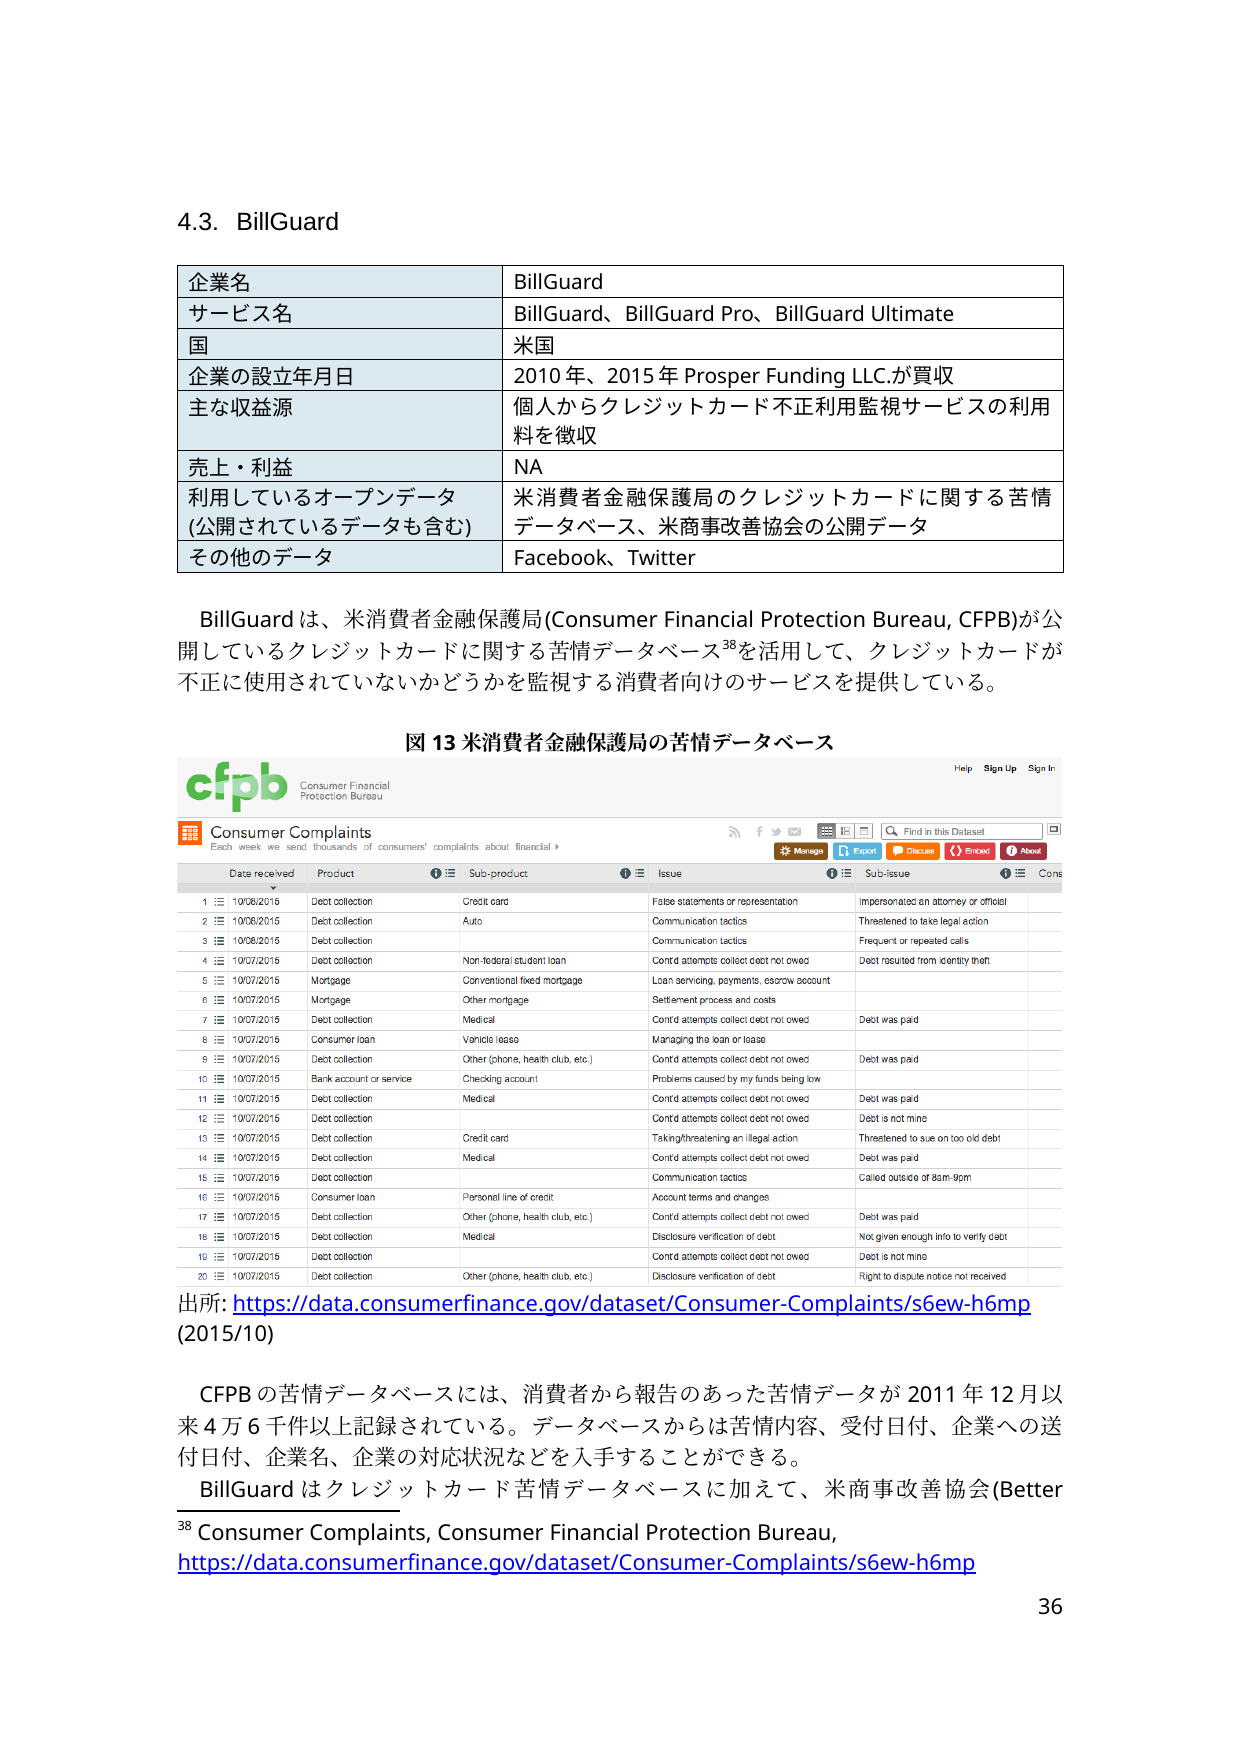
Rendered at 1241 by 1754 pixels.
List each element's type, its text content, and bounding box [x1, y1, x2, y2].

table_cell Facebook、Twitter [503, 541, 1063, 572]
table_cell 主な収益源 [178, 391, 502, 450]
table_header 企業名 [178, 266, 502, 297]
table_cell 国 [178, 329, 502, 359]
table_cell その他のデータ [178, 541, 502, 572]
table_cell 利用しているオープンデータ (公開されているデータも含む) [178, 482, 502, 540]
table_cell BillGuard、BillGuard Pro、BillGuard Ultimate [503, 298, 1063, 328]
text 出所: https://data.consumerfinance.gov/dataset/Consumer-Complaints/s6ew-h6mp (2015/10) [177, 1286, 1063, 1347]
text 図 13 米消費者金融保護局の苦情データベース [177, 727, 1063, 757]
table_cell 米国 [503, 329, 1063, 359]
table_cell 米消費者金融保護局のクレジットカードに関する苦情データベース、米商事改善協会の公開データ [503, 482, 1063, 540]
text CFPBの苦情データベースには、消費者から報告のあった苦情データが2011年12月以来4万6千件以上記録されている。データベースからは苦情内容、受付日付、企業への送付日付、企業名、企業の対応状況などを入手することができる。 [177, 1377, 1063, 1472]
table_cell NA [503, 451, 1063, 481]
table_cell サービス名 [178, 298, 502, 328]
text BillGuardは、米消費者金融保護局(Consumer Financial Protection Bureau, CFPB)が公開しているクレジットカードに関する苦情データベースを活用して、クレジットカードが不正に使用されていないかどうかを監視する消費者向けのサービスを提供している。 [177, 602, 1063, 697]
table_cell 売上・利益 [178, 451, 502, 481]
subtitle BillGuard [177, 207, 1063, 236]
table_header BillGuard [503, 266, 1063, 297]
table_cell 個人からクレジットカード不正利用監視サービスの利用料を徴収 [503, 391, 1063, 450]
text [177, 1472, 1063, 1503]
picture [177, 757, 1062, 1287]
table_cell 2010年、2015年Prosper Funding LLC.が買収 [503, 360, 1063, 390]
table_cell 企業の設立年月日 [178, 360, 502, 390]
